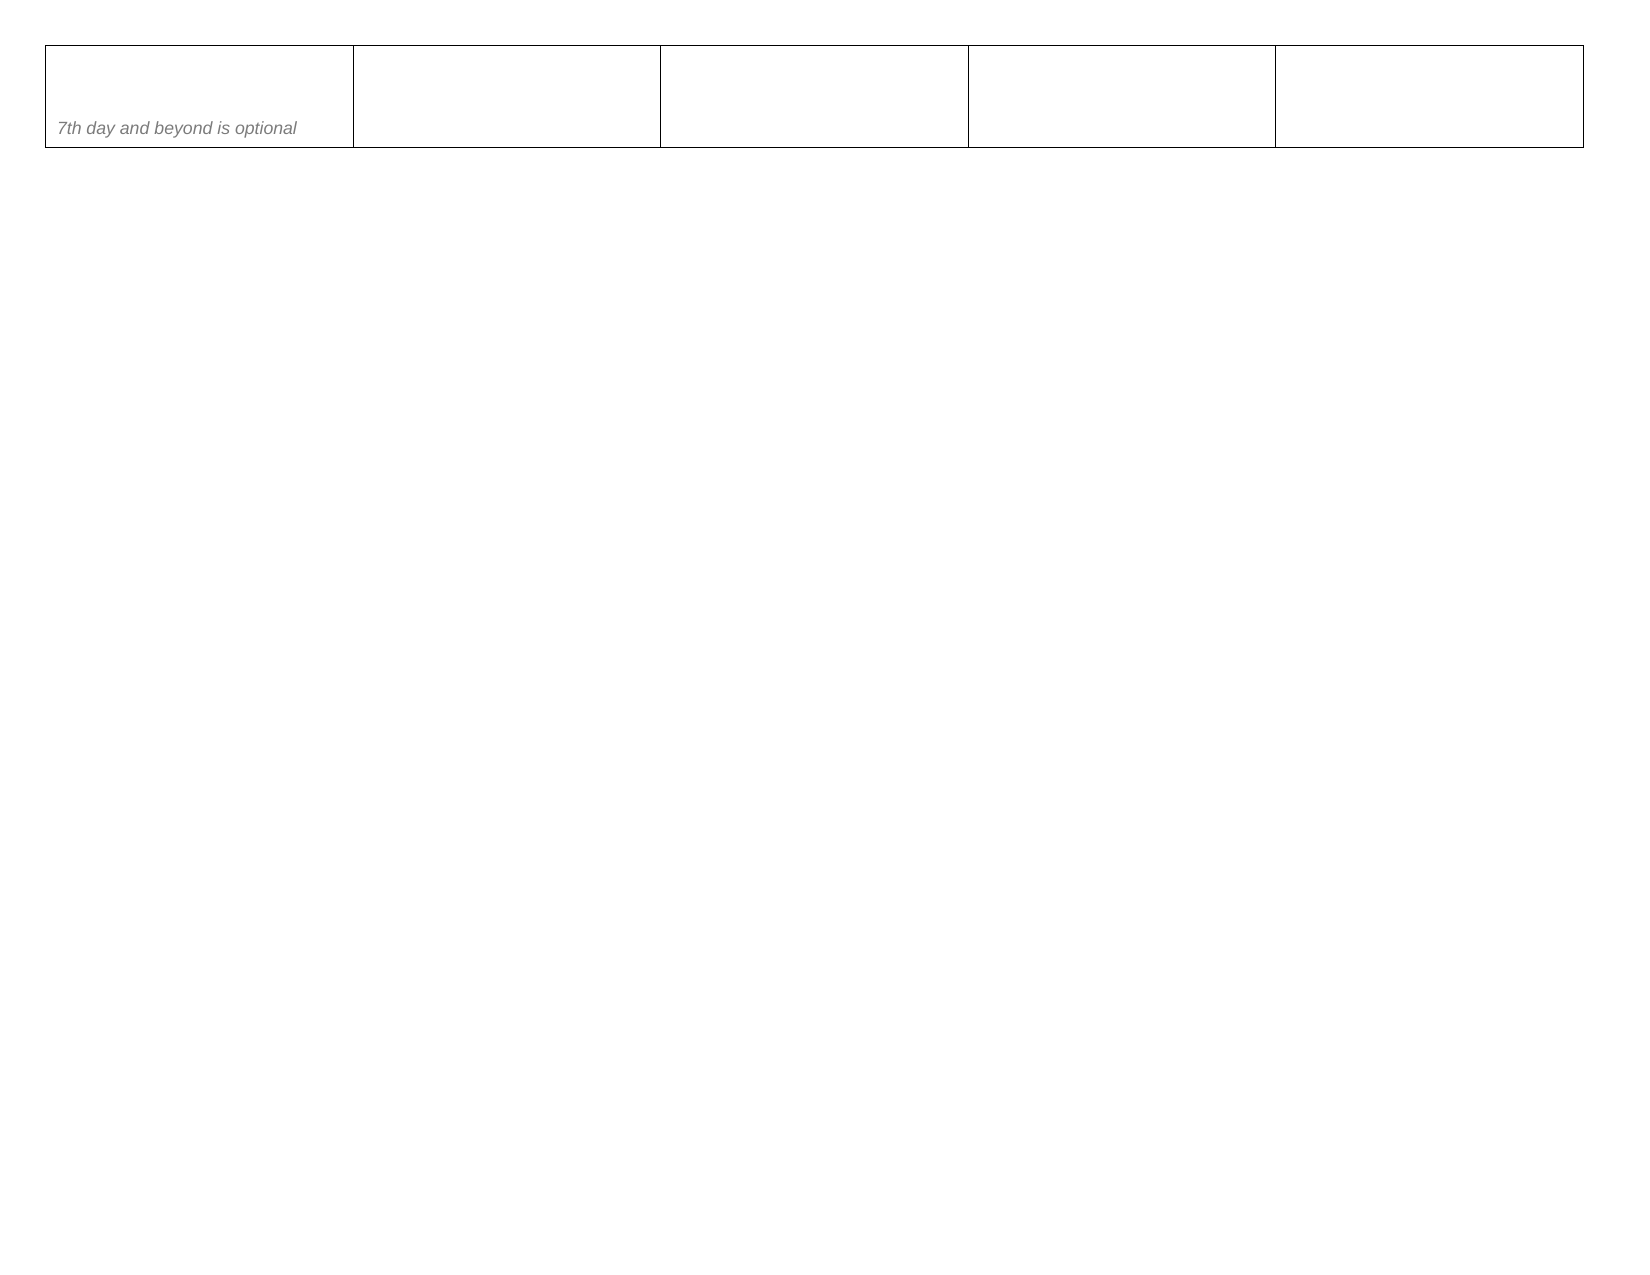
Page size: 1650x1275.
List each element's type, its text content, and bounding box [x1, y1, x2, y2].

table_cell [354, 46, 660, 147]
table_cell [661, 46, 968, 147]
table_cell [969, 46, 1275, 147]
table_cell 7th day and beyond is optional [46, 46, 353, 147]
table_cell [1276, 46, 1583, 147]
